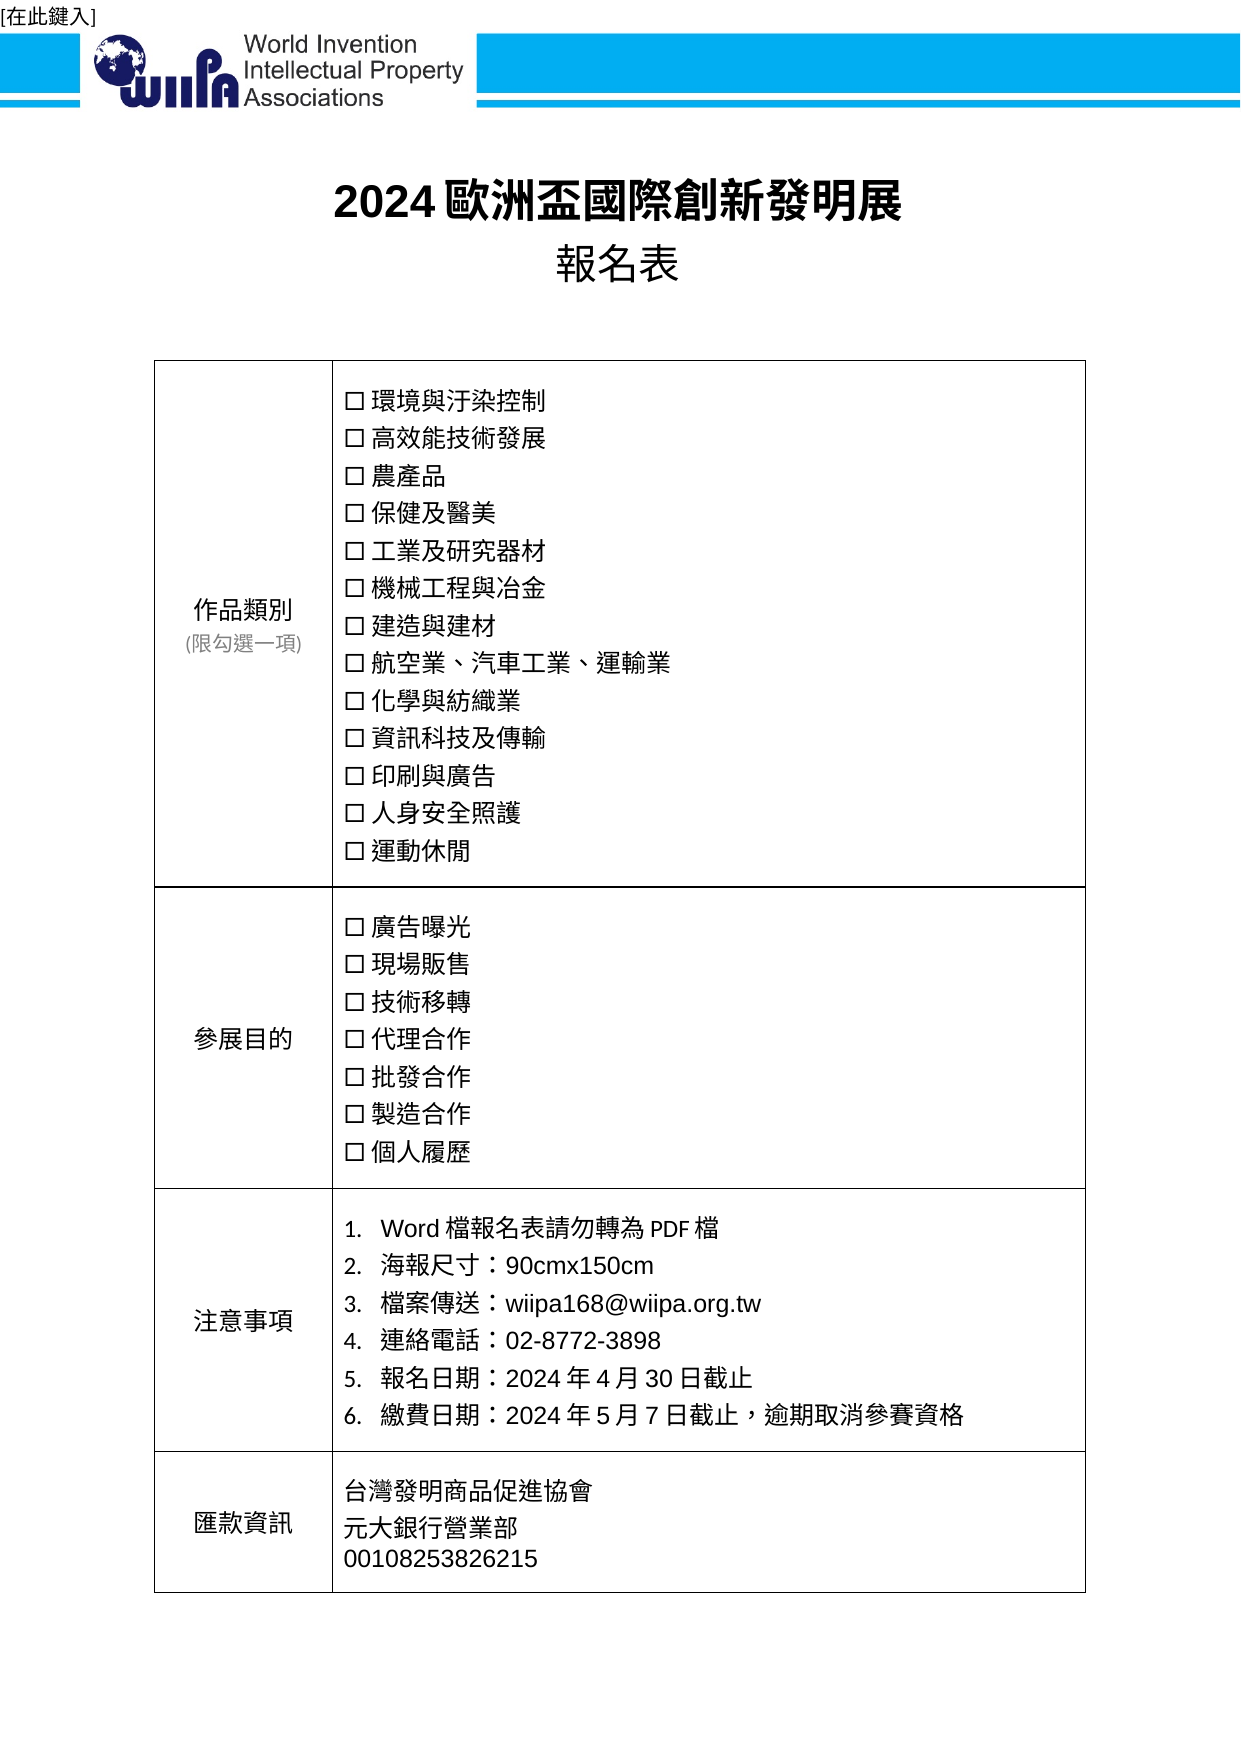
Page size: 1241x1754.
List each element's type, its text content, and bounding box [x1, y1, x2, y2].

table_header 環境與汙染控制 高效能技術發展 農產品 保健及醫美 工業及研究器材 機械工程與冶金 建造與建材 航空業、汽車工業、運輸業 化學與紡織業 資訊科技及傳輸 印刷與廣告 人身安全照護 運動休閒 [333, 361, 1085, 886]
table_cell 台灣發明商品促進協會 元大銀行營業部 00108253826215 [333, 1452, 1085, 1592]
table_header 作品類別 (限勾選一項) [155, 361, 332, 886]
table_cell 參展目的 [155, 888, 332, 1187]
table_cell 匯款資訊 [155, 1452, 332, 1592]
table_cell 注意事項 [155, 1189, 332, 1451]
table_cell Word檔報名表請勿轉為PDF檔 海報尺寸：90cmx150cm 檔案傳送：wiipa168@wiipa.org.tw 連絡電話：02-8772-3898 報名日期：2024年4月30日截止 繳費日期：2024年5月7日截止，逾期取消參賽資格 [333, 1189, 1085, 1451]
picture [0, 30, 1241, 112]
table_cell 廣告曝光 現場販售 技術移轉 代理合作 批發合作 製造合作 個人履歷 [333, 888, 1085, 1187]
